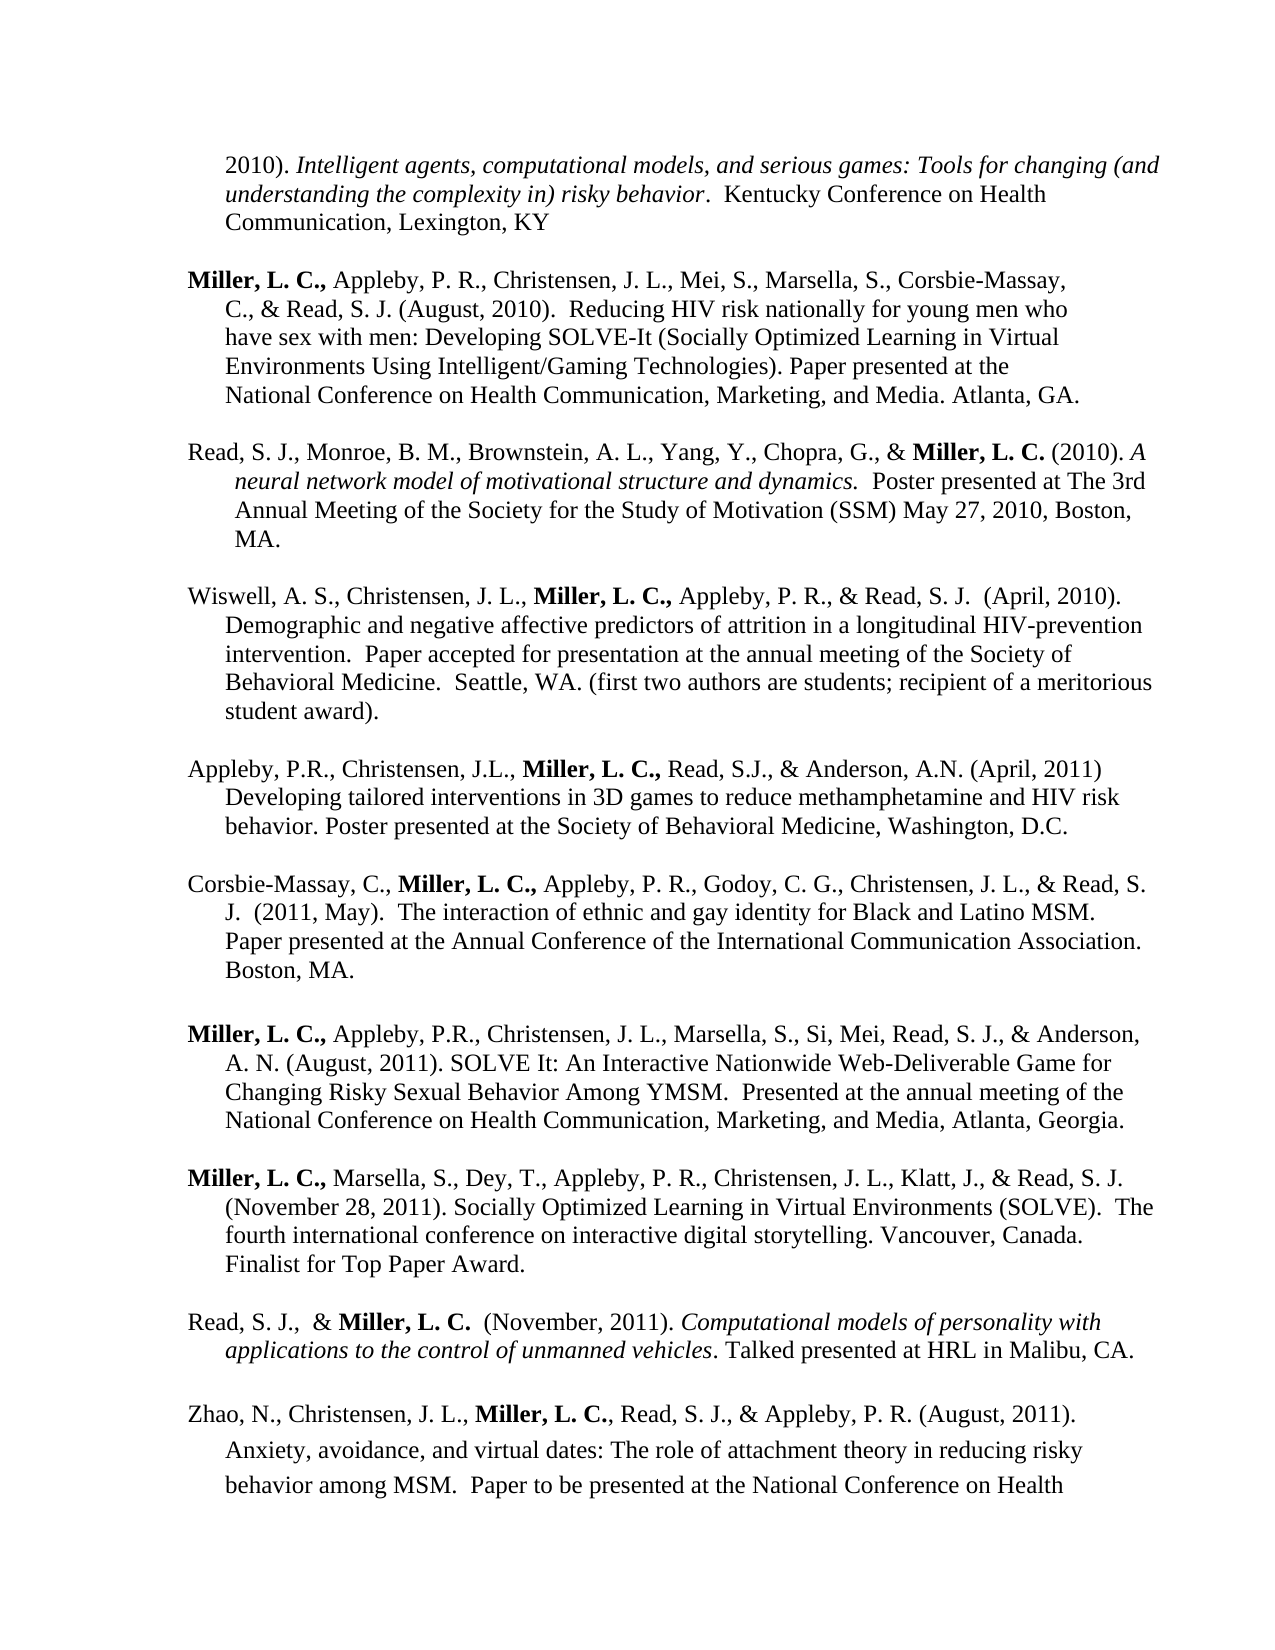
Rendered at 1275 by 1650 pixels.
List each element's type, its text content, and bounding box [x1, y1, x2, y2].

text Read, S. J., & Miller, L. C. (November, 2011). Computational models of personality with applications to the control of unmanned vehicles. Talked presented at HRL in Malibu, CA. [187, 1307, 1162, 1364]
text Corsbie-Massay, C., Miller, L. C., Appleby, P. R., Godoy, C. G., Christensen, J. L., & Read, S. J. (2011, May). The interaction of ethnic and gay identity for Black and Latino MSM. Paper presented at the Annual Conference of the International Communication Association. Boston, MA. [187, 869, 1162, 984]
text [187, 150, 1162, 236]
text Wiswell, A. S., Christensen, J. L., Miller, L. C., Appleby, P. R., & Read, S. J. (April, 2010). Demographic and negative affective predictors of attrition in a longitudinal HIV-prevention intervention. Paper accepted for presentation at the annual meeting of the Society of Behavioral Medicine. Seattle, WA. (first two authors are students; recipient of a meritorious student award). [187, 581, 1162, 725]
text Read, S. J., Monroe, B. M., Brownstein, A. L., Yang, Y., Chopra, G., & Miller, L. C. (2010). A neural network model of motivational structure and dynamics. Poster presented at The 3rd Annual Meeting of the Society for the Study of Motivation (SSM) May 27, 2010, Boston, MA. [187, 437, 1162, 552]
text Appleby, P.R., Christensen, J.L., Miller, L. C., Read, S.J., & Anderson, A.N. (April, 2011) Developing tailored interventions in 3D games to reduce methamphetamine and HIV risk behavior. Poster presented at the Society of Behavioral Medicine, Washington, D.C. [187, 754, 1162, 840]
text Miller, L. C., Appleby, P. R., Christensen, J. L., Mei, S., Marsella, S., Corsbie-Massay, C., & Read, S. J. (August, 2010). Reducing HIV risk nationally for young men who have sex with men: Developing SOLVE-It (Socially Optimized Learning in Virtual Environments Using Intelligent/Gaming Technologies). Paper presented at the National Conference on Health Communication, Marketing, and Media. Atlanta, GA. [187, 265, 1087, 409]
text Miller, L. C., Marsella, S., Dey, T., Appleby, P. R., Christensen, J. L., Klatt, J., & Read, S. J. (November 28, 2011). Socially Optimized Learning in Virtual Environments (SOLVE) . The fourth international conference on interactive digital storytelling. Vancouver, Canada. Finalist for Top Paper Award. [187, 1163, 1162, 1278]
text Miller, L. C., Appleby, P.R., Christensen, J. L., Marsella, S., Si, Mei, Read, S. J., & Anderson, A. N. (August, 2011). SOLVE It: An Interactive Nationwide Web-Deliverable Game for Changing Risky Sexual Behavior Among YMSM. Presented at the annual meeting of the National Conference on Health Communication, Marketing, and Media, Atlanta, Georgia. [187, 1019, 1162, 1134]
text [187, 1393, 1162, 1499]
